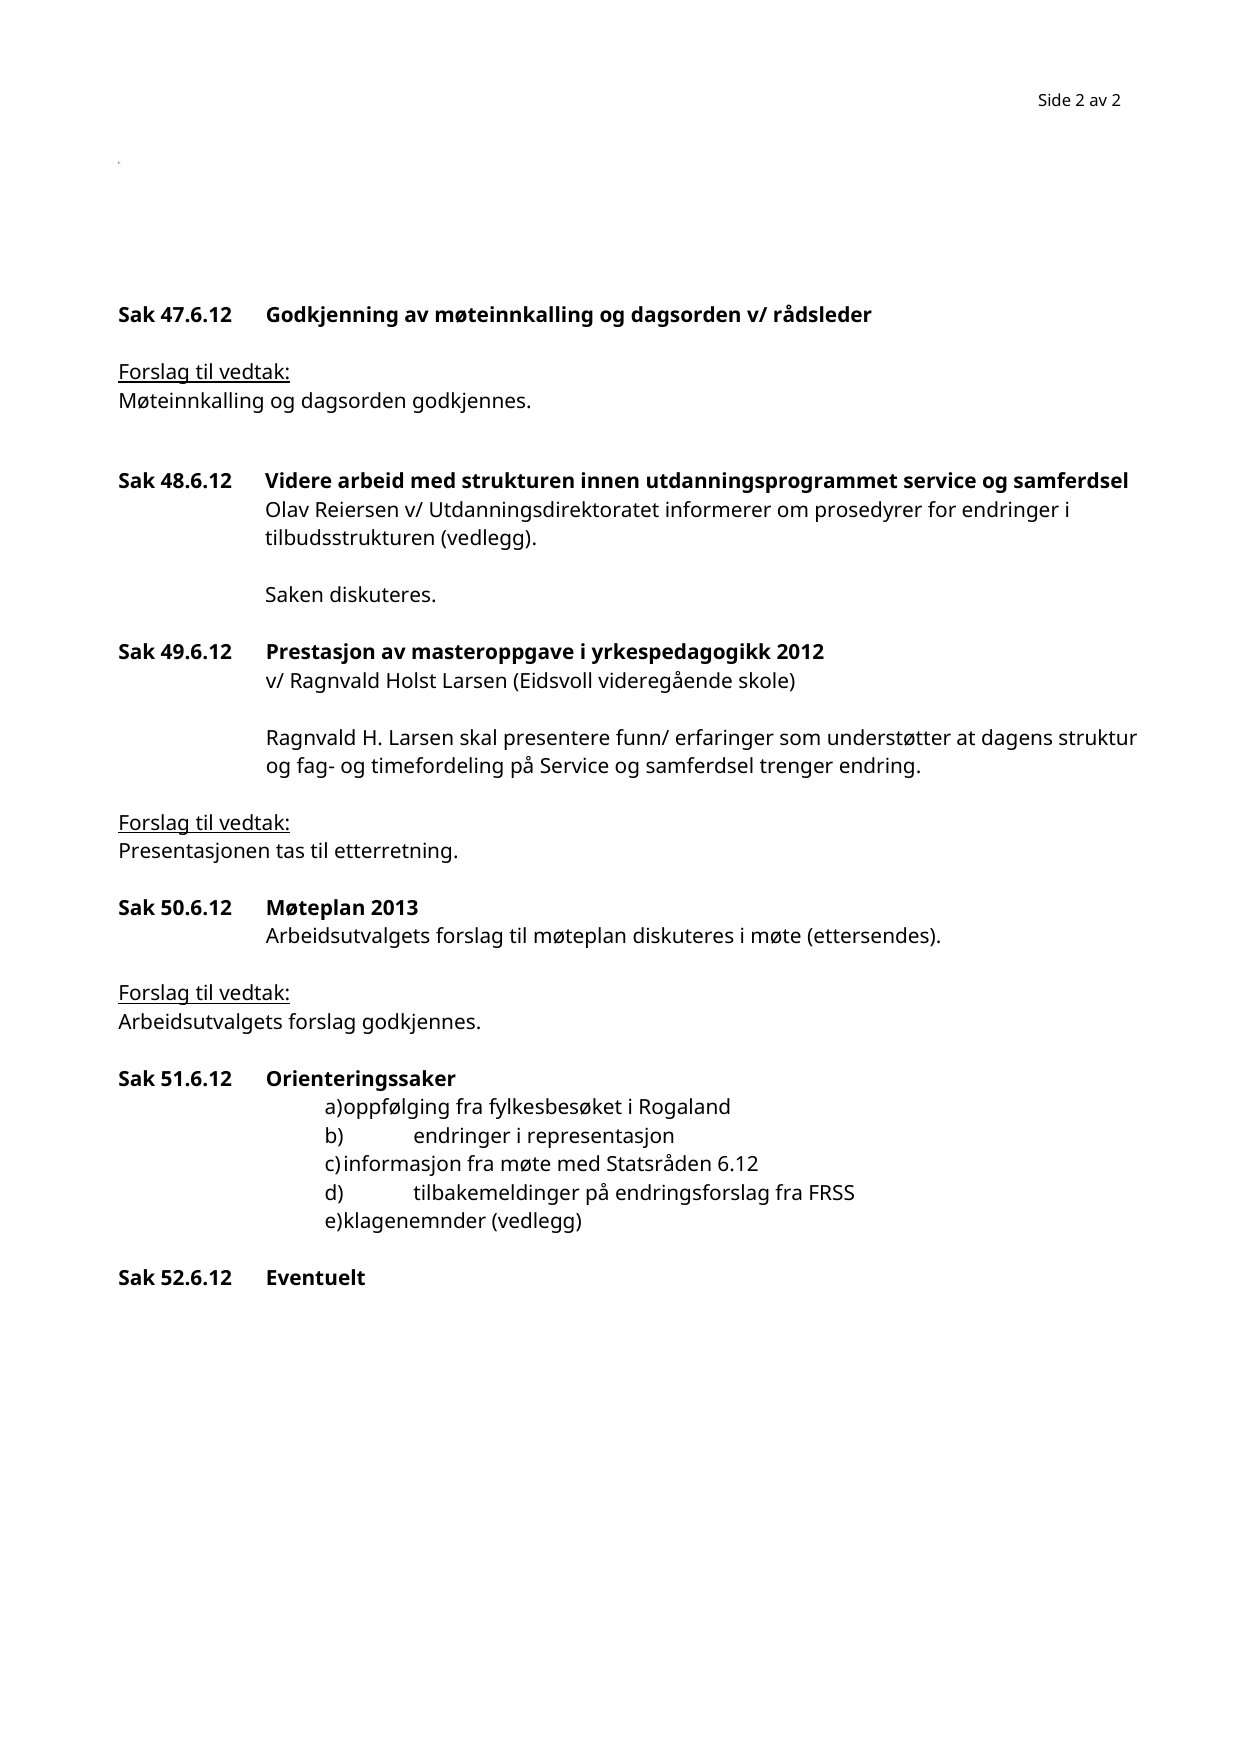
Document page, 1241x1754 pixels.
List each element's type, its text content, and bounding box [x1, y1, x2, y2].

text Forslag til vedtak: [118, 357, 1152, 386]
text v/ Ragnvald Holst Larsen (Eidsvoll videregående skole) [118, 666, 1152, 694]
text Sak 49.6.12 Prestasjon av masteroppgave i yrkespedagogikk 2012 [118, 637, 1152, 666]
list tilbakemeldinger på endringsforslag fra FRSS [324, 1178, 1152, 1206]
text Forslag til vedtak: [118, 808, 1152, 836]
list informasjon fra møte med Statsråden 6.12 [324, 1149, 1152, 1178]
text Arbeidsutvalgets forslag godkjennes. [118, 1007, 1152, 1035]
list endringer i representasjon [324, 1121, 1152, 1149]
text Ragnvald H. Larsen skal presentere funn/ erfaringer som understøtter at dagens struktur og fag- og timefordeling på Service og samferdsel trenger endring. [266, 723, 1152, 779]
list oppfølging fra fylkesbesøket i Rogaland [324, 1092, 1152, 1121]
text Sak 52.6.12 Eventuelt [118, 1263, 1152, 1291]
text Presentasjonen tas til etterretning. [118, 836, 1152, 865]
text Arbeidsutvalgets forslag til møteplan diskuteres i møte (ettersendes). [118, 922, 1152, 950]
text Sak 47.6.12 Godkjenning av møteinnkalling og dagsorden v/ rådsleder [118, 300, 1152, 329]
text Olav Reiersen v/ Utdanningsdirektoratet informerer om prosedyrer for endringer i tilbudsstrukturen (vedlegg). [265, 495, 1152, 552]
text Sak 48.6.12 Videre arbeid med strukturen innen utdanningsprogrammet service og samferdsel [118, 467, 1152, 495]
text Forslag til vedtak: [118, 978, 1152, 1007]
text Saken diskuteres. [265, 580, 1152, 609]
text Sak 51.6.12 Orienteringssaker [118, 1064, 1152, 1092]
text Sak 50.6.12 Møteplan 2013 [118, 893, 1152, 922]
list klagenemnder (vedlegg) [324, 1206, 1152, 1234]
text Møteinnkalling og dagsorden godkjennes. [118, 386, 1152, 414]
